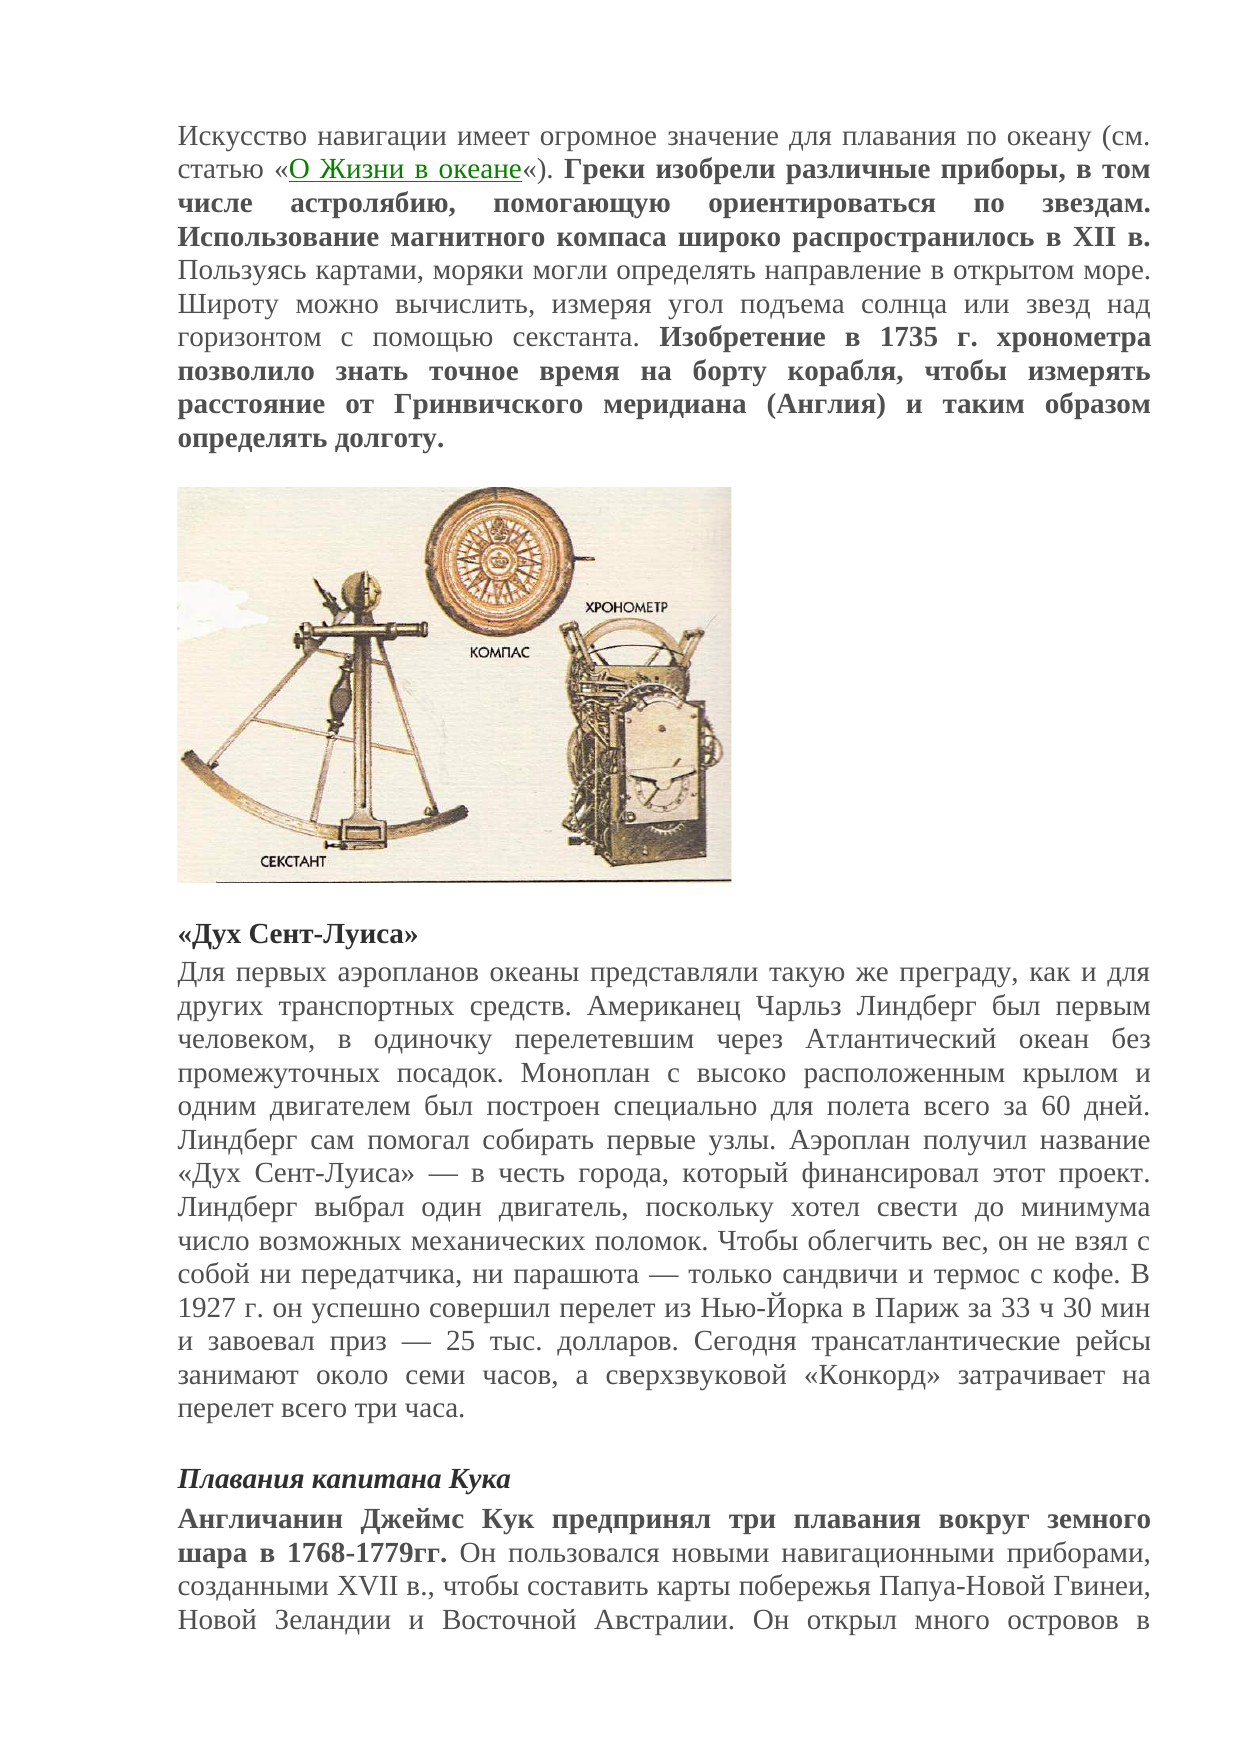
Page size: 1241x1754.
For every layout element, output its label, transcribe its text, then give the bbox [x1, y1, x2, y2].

subtitle «Дух Сент-Луиса» [177, 916, 1152, 949]
text Искусство навигации имеет огромное значение для плавания по океану (см. статью «О Жизни в океане«). Греки изобрели различные приборы, в том числе астролябию, помогающую ориентироваться по звездам. Использование магнитного компаса широко распространилось в XII в. Пользуясь картами, моряки могли определять направление в открытом море. Широту можно вычислить, измеряя угол подъема солнца или звезд над горизонтом с помощью секстанта. Изобретение в 1735 г. хронометра позволило знать точное время на борту корабля, чтобы измерять расстояние от Гринвичского меридиана (Англия) и таким образом определять долготу. [177, 118, 1152, 453]
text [177, 1501, 1152, 1635]
subtitle Плавания капитана Кука [177, 1461, 1152, 1495]
text Для первых аэропланов океаны представляли такую же преграду, как и для других транспортных средств. Американец Чарльз Линдберг был первым человеком, в одиночку перелетевшим через Атлантический океан без промежуточных посадок. Моноплан с высоко расположенным крылом и одним двигателем был построен специально для полета всего за 60 дней. Линдберг сам помогал собирать первые узлы. Аэроплан получил название «Дух Сент-Луиса» — в честь города, который финансировал этот проект. Линдберг выбрал один двигатель, поскольку хотел свести до минимума число возможных механических поломок. Чтобы облегчить вес, он не взял с собой ни передатчика, ни парашюта — только сандвичи и термос с кофе. В 1927 г. он успешно совершил перелет из Нью-Йорка в Париж за 33 ч 30 мин и завоевал приз — 25 тыс. долларов. Сегодня трансатлантические рейсы занимают около семи часов, а сверхзвуковой «Конкорд» затрачивает на перелет всего три часа. [177, 954, 1152, 1424]
picture [177, 487, 732, 883]
